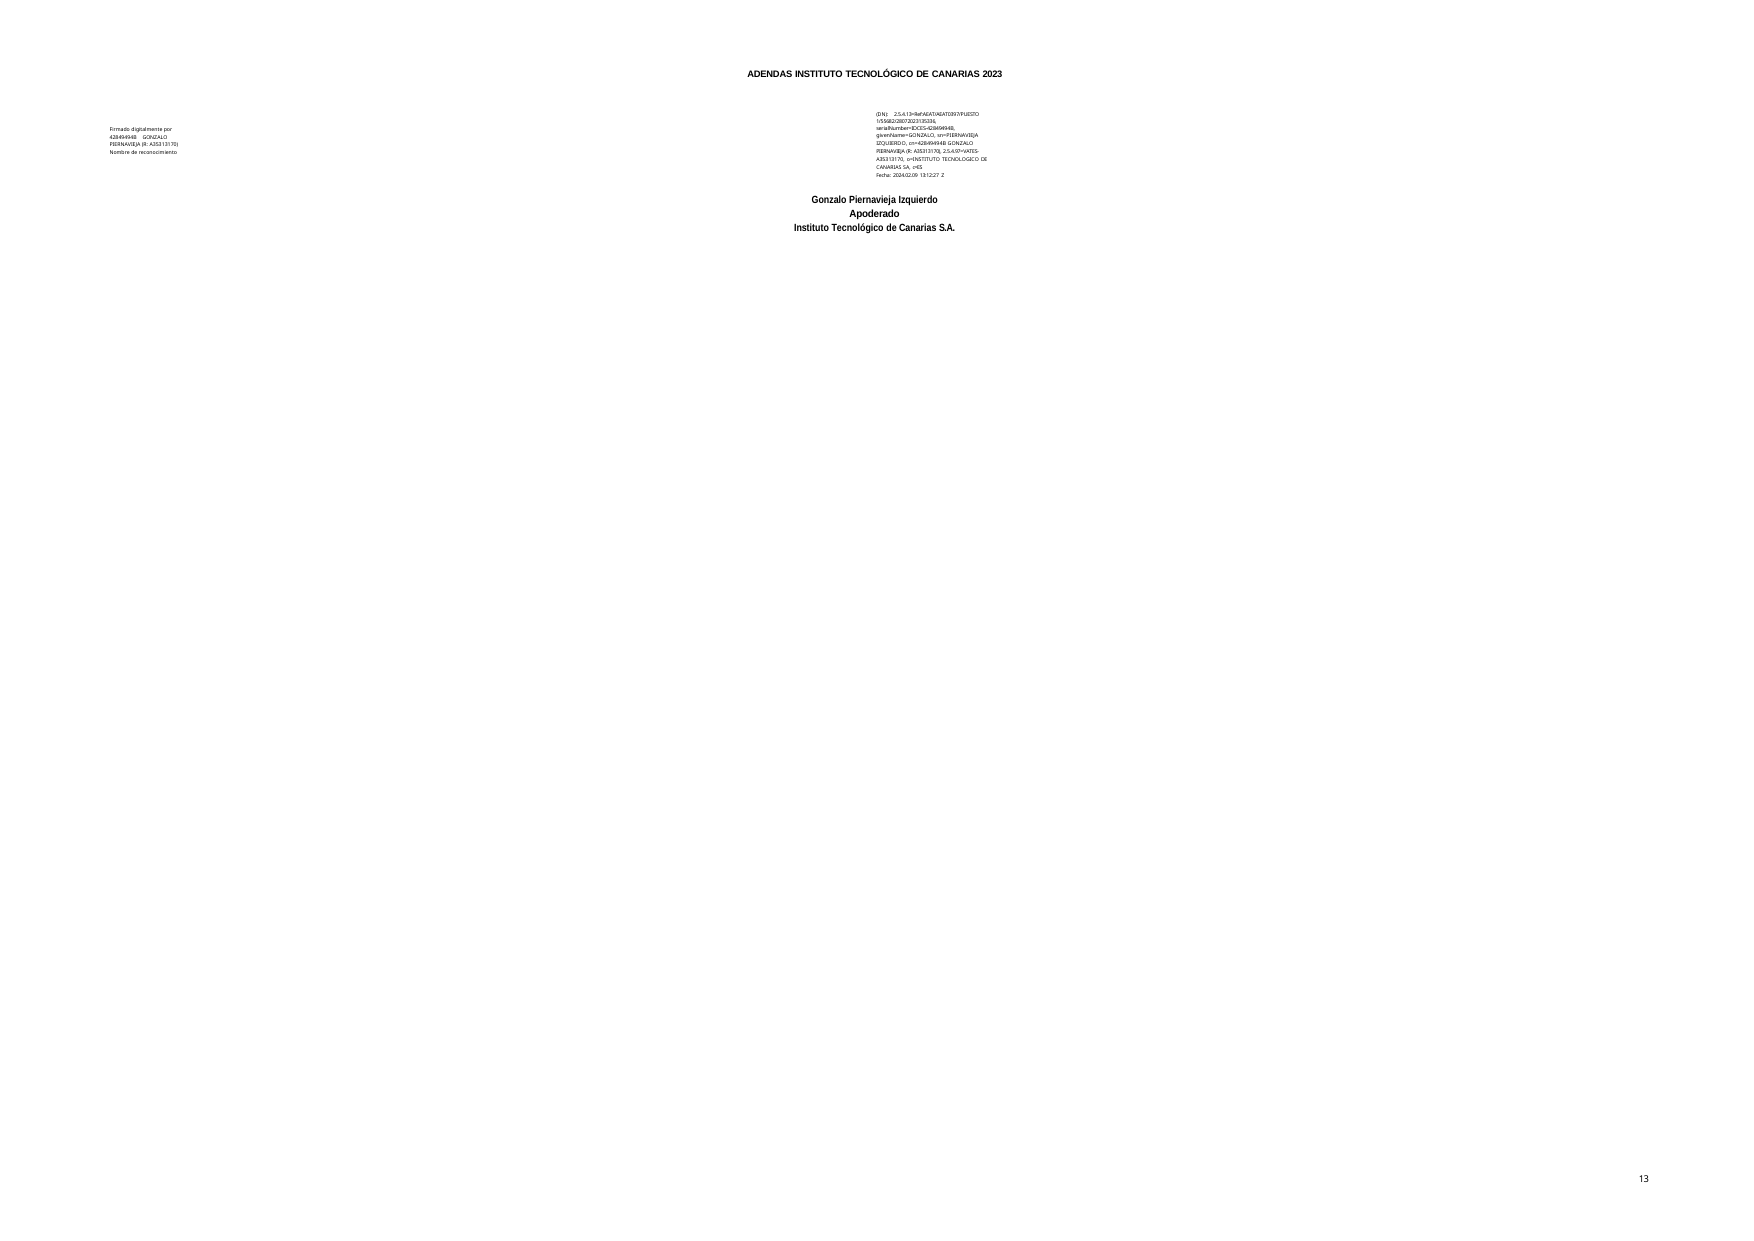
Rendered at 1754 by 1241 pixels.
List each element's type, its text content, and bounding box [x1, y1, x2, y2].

text Gonzalo Piernavieja Izquierdo Apoderado [789, 194, 960, 220]
